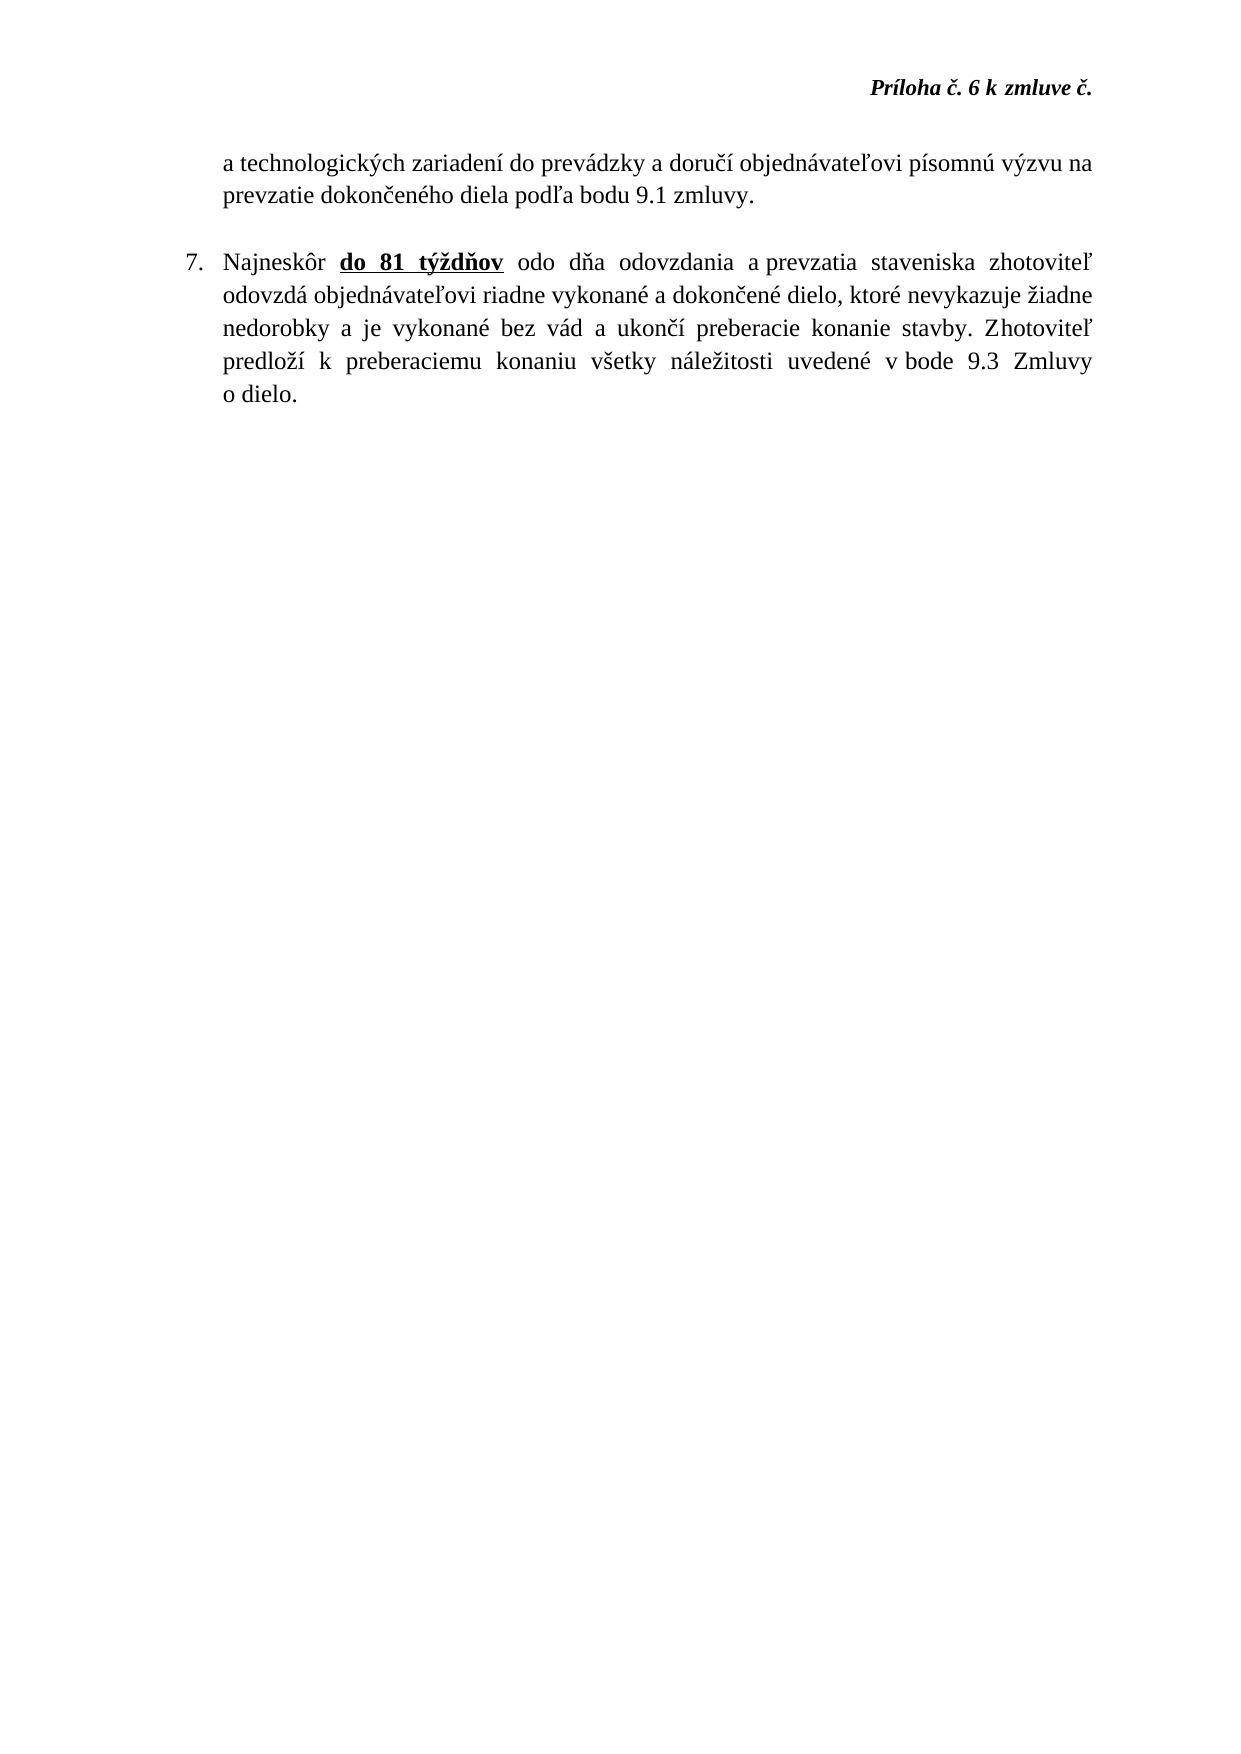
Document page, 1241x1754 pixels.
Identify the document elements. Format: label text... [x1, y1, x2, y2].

list Najneskôr do 81 týždňov odo dňa odovzdania a prevzatia staveniska zhotoviteľ odovzdá objednávateľovi riadne vykonané a dokončené dielo, ktoré nevykazuje žiadne nedorobky a je vykonané bez vád a ukončí preberacie konanie stavby. Zhotoviteľ predloží k preberaciemu konaniu všetky náležitosti uvedené v bode 9.3 Zmluvy o dielo. [185, 247, 1093, 407]
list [185, 148, 1093, 209]
